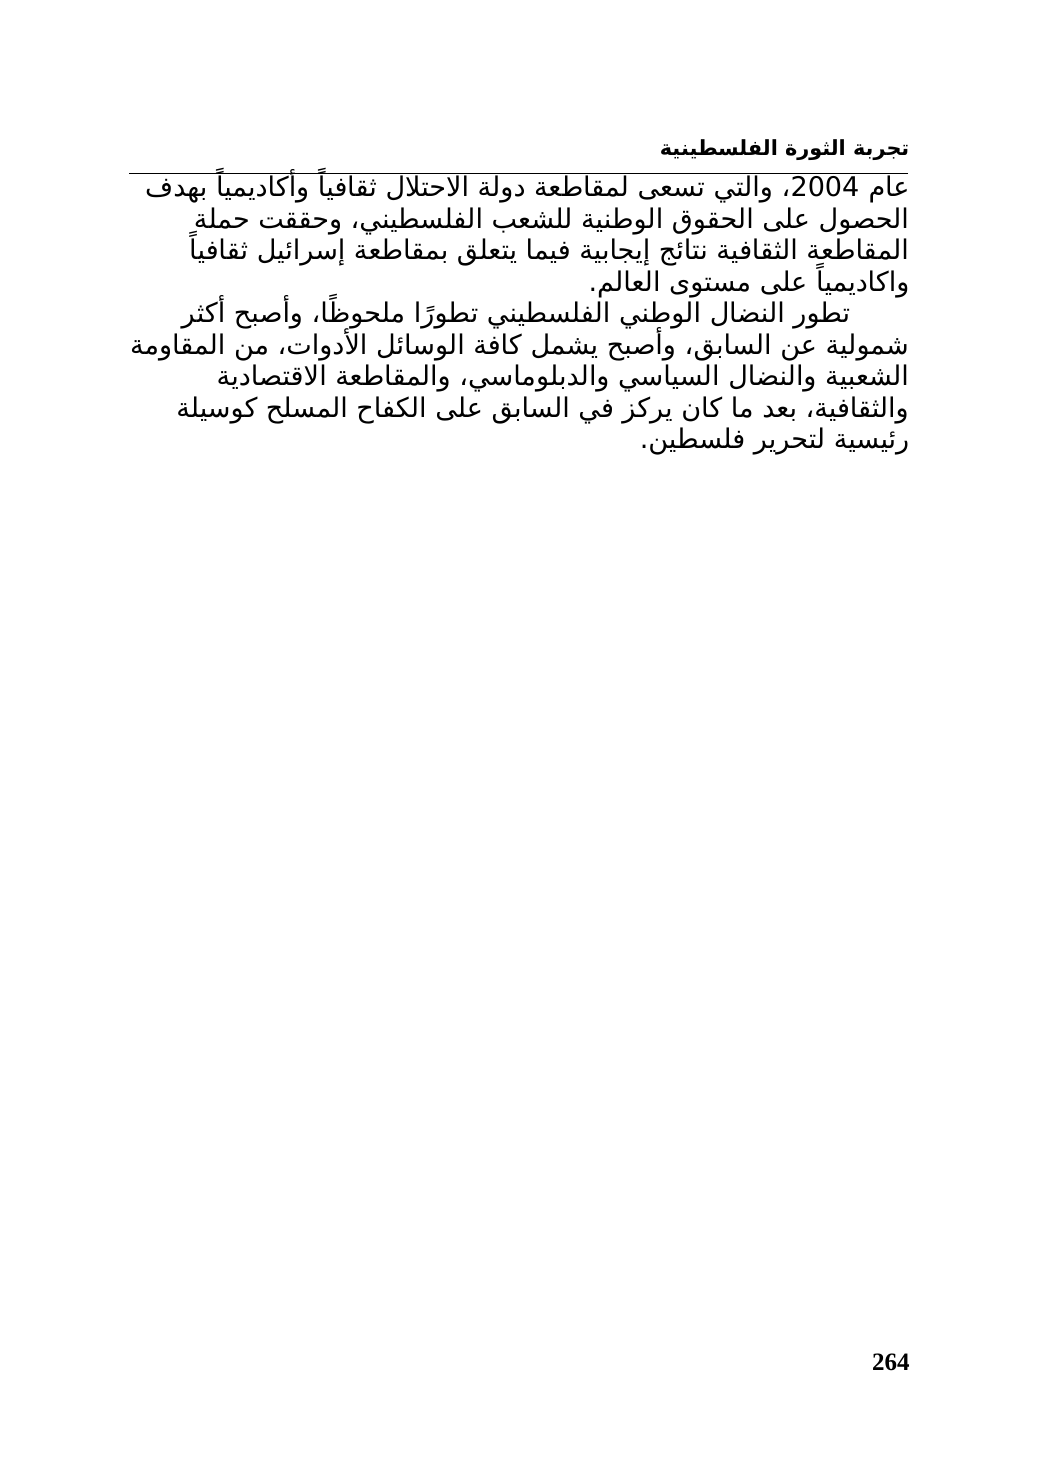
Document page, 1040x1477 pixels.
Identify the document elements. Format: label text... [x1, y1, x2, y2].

list تطور النضال الوطني الفلسطيني تطورًا ملحوظًا، وأصبح أكثر شمولية عن السابق، وأصبح يشمل كافة الوسائل الأدوات، من المقاومة الشعبية والنضال السياسي والدبلوماسي، والمقاطعة الاقتصادية والثقافية، بعد ما كان يركز في السابق على الكفاح المسلح كوسيلة رئيسية لتحرير فلسطين. [130, 298, 909, 455]
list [130, 171, 909, 298]
